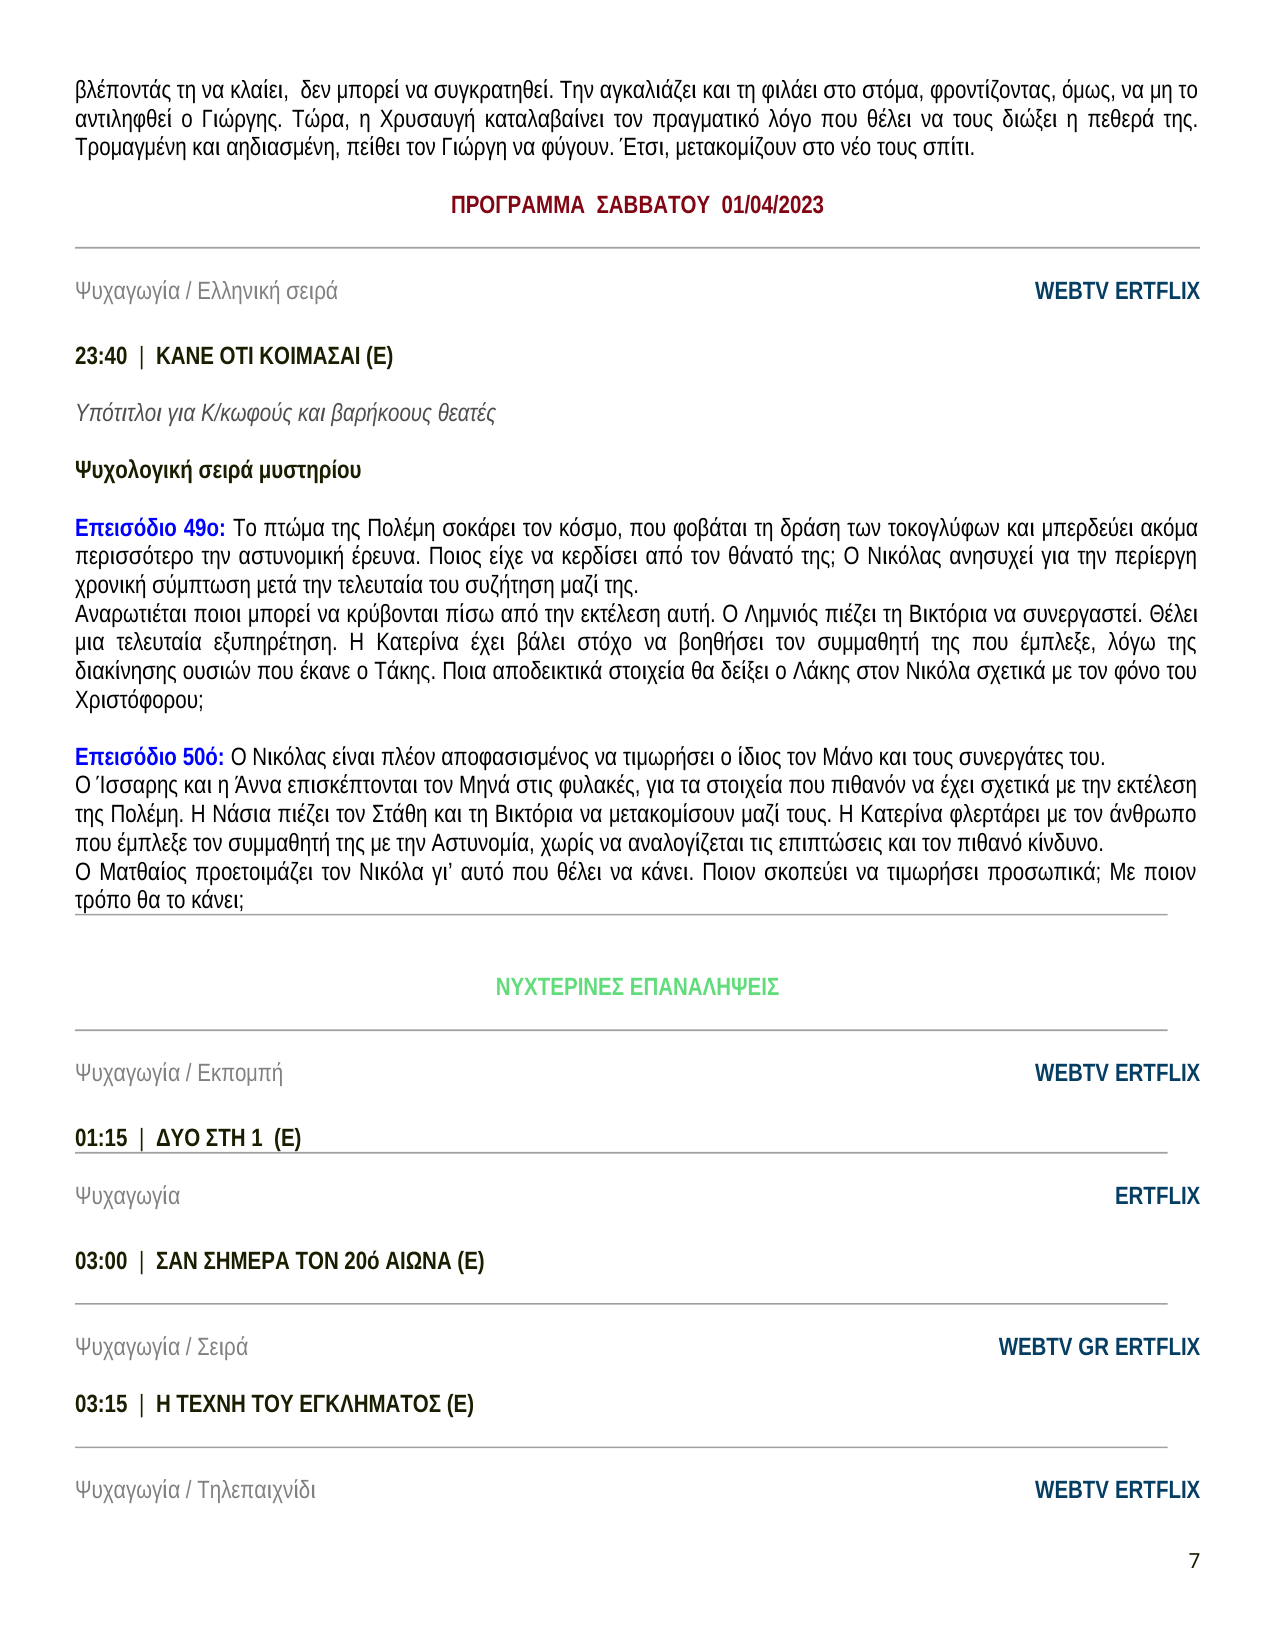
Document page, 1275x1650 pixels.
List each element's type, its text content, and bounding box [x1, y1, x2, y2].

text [75, 75, 1200, 161]
table_header Ψυχαγωγία / Τηλεπαιχνίδι [75, 1475, 637, 1504]
text 23:40 | ΚΑΝΕ ΟΤΙ ΚΟΙΜΑΣΑΙ (Ε) Υπότιτλοι για K/κωφούς και βαρήκοους θεατές [75, 304, 1200, 427]
text ΝΥΧΤΕΡΙΝΕΣ ΕΠΑΝΑΛΗΨΕΙΣ [75, 972, 1200, 1000]
text Αναρωτιέται ποιοι μπορεί να κρύβονται πίσω από την εκτέλεση αυτή. Ο Λημνιός πιέζει τη Βικτόρια να συνεργαστεί. Θέλει μια τελευταία εξυπηρέτηση. Η Κατερίνα έχει βάλει στόχο να βοηθήσει τον συμμαθητή της που έμπλεξε, λόγω της διακίνησης ουσιών που έκανε ο Τάκης. Ποια αποδεικτικά στοιχεία θα δείξει ο Λάκης στον Νικόλα σχετικά με τον φόνο του Χριστόφορου; [75, 599, 1200, 713]
table_header Ψυχαγωγία / Εκπομπή [75, 1058, 637, 1087]
text Ο Ίσσαρης και η Άννα επισκέπτονται τον Μηνά στις φυλακές, για τα στοιχεία που πιθανόν να έχει σχετικά με την εκτέλεση της Πολέμη. Η Νάσια πιέζει τον Στάθη και τη Βικτόρια να μετακομίσουν μαζί τους. Η Κατερίνα φλερτάρει με τον άνθρωπο που έμπλεξε τον συμμαθητή της με την Αστυνομία, χωρίς να αναλογίζεται τις επιπτώσεις και τον πιθανό κίνδυνο. [75, 771, 1200, 856]
text 03:00 | ΣΑΝ ΣΗΜΕΡΑ ΤΟΝ 20ό ΑΙΩΝΑ (E) [75, 1238, 1200, 1274]
text Επεισόδιο 50ό: Ο Νικόλας είναι πλέον αποφασισμένος να τιμωρήσει ο ίδιος τον Μάνο και τους συνεργάτες του. [75, 742, 1200, 771]
table_header WEBTV GR ERTFLIX [638, 1332, 1200, 1361]
text 01:15 | ΔΥΟ ΣΤΗ 1 (E) [75, 1087, 1200, 1152]
text 03:15 | Η ΤΕΧΝΗ ΤΟΥ ΕΓΚΛΗΜΑΤΟΣ (E) [75, 1389, 1200, 1447]
table_header Ψυχαγωγία [75, 1181, 637, 1209]
table_header WEBTV ERTFLIX [638, 276, 1200, 304]
text Επεισόδιο 49ο: Το πτώμα της Πολέμη σοκάρει τον κόσμο, που φοβάται τη δράση των τοκογλύφων και μπερδεύει ακόμα περισσότερο την αστυνομική έρευνα. Ποιος είχε να κερδίσει από τον θάνατό της; Ο Νικόλας ανησυχεί για την περίεργη χρονική σύμπτωση μετά την τελευταία του συζήτηση μαζί της. [75, 513, 1200, 599]
text Ψυχολογική σειρά μυστηρίου [75, 455, 1200, 484]
table_header Ψυχαγωγία / Ελληνική σειρά [75, 276, 637, 304]
text ΠΡΟΓΡΑΜΜΑ ΣΑΒΒΑΤΟΥ 01/04/2023 [75, 189, 1200, 218]
text Ο Ματθαίος προετοιμάζει τον Νικόλα γι’ αυτό που θέλει να κάνει. Ποιον σκοπεύει να τιμωρήσει προσωπικά; Με ποιον τρόπο θα το κάνει; [75, 856, 1200, 914]
table_header Ψυχαγωγία / Σειρά [75, 1332, 637, 1361]
table_header ERTFLIX [638, 1181, 1200, 1209]
table_header WEBTV ERTFLIX [638, 1058, 1200, 1087]
table_header WEBTV ERTFLIX [638, 1475, 1200, 1504]
